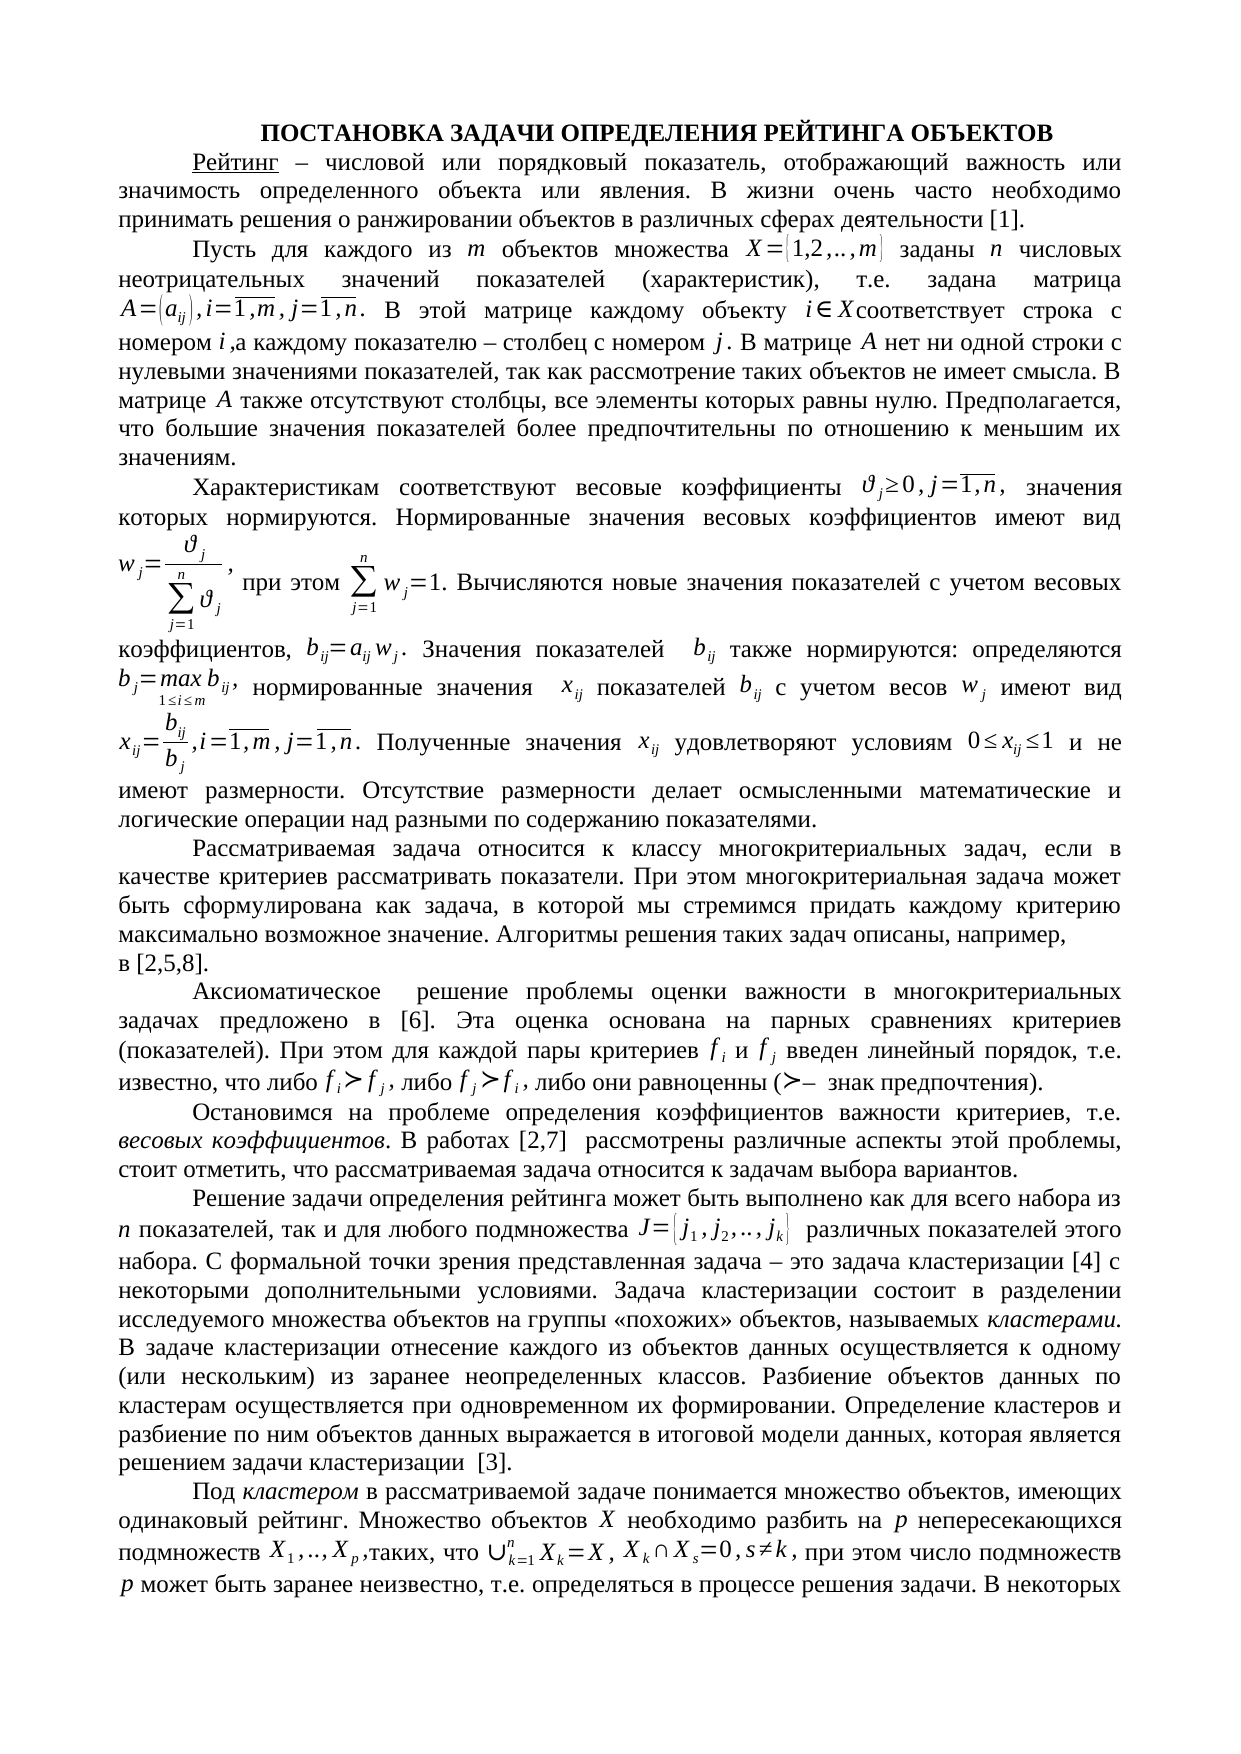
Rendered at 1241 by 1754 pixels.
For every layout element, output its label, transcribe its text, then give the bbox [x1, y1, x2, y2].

text Рейтинг – числовой или порядковый показатель, отображающий важность или значимость определенного объекта или явления. В жизни очень часто необходимо принимать решения о ранжировании объектов в различных сферах деятельности [1]. [118, 147, 1122, 233]
list ПОСТАНОВКА ЗАДАЧИ ОПРЕДЕЛЕНИЯ РЕЙТИНГА ОБЪЕКТОВ [192, 118, 1122, 147]
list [118, 1476, 1122, 1597]
list Пусть для каждого из объектов множества заданы числовых неотрицательных значений показателей (характеристик), т.е. задана матрица В этой матрице каждому объекту соответствует строка с номером а каждому показателю – столбец с номером В матрице нет ни одной строки с нулевыми значениями показателей, так как рассмотрение таких объектов не имеет смысла. В матрице также отсутствуют столбцы, все элементы которых равны нулю. Предполагается, что большие значения показателей более предпочтительны по отношению к меньшим их значениям. [118, 233, 1122, 471]
list Аксиоматическое решение проблемы оценки важности в многокритериальных задачах предложено в [6]. Эта оценка основана на парных сравнениях критериев (показателей). При этом для каждой пары критериев и введен линейный порядок, т.е. известно, что либо либо либо они равноценны (– знак предпочтения). [118, 976, 1122, 1097]
list Решение задачи определения рейтинга может быть выполнено как для всего набора из показателей, так и для любого подмножества различных показателей этого набора. С формальной точки зрения представленная задача – это задача кластеризации [4] с некоторыми дополнительными условиями. Задача кластеризации состоит в разделении исследуемого множества объектов на группы «похожих» объектов, называемых кластерами. В задаче кластеризации отнесение каждого из объектов данных осуществляется к одному (или нескольким) из заранее неопределенных классов. Разбиение объектов данных по кластерам осуществляется при одновременном их формировании. Определение кластеров и разбиение по ним объектов данных выражается в итоговой модели данных, которая является решением задачи кластеризации [3]. [118, 1183, 1122, 1476]
text в [2,5,8]. [118, 948, 1122, 976]
list Остановимся на проблеме определения коэффициентов важности критериев, т.е. весовых коэффициентов. В работах [2,7] рассмотрены различные аспекты этой проблемы, стоит отметить, что рассматриваемая задача относится к задачам выбора вариантов. [118, 1097, 1122, 1183]
list Рассматриваемая задача относится к классу многокритериальных задач, если в качестве критериев рассматривать показатели. При этом многокритериальная задача может быть сформулирована как задача, в которой мы стремимся придать каждому критерию максимально возможное значение. Алгоритмы решения таких задач описаны, например, [118, 833, 1122, 948]
list Характеристикам соответствуют весовые коэффициенты значения которых нормируются. Нормированные значения весовых коэффициентов имеют вид при этом Вычисляются новые значения показателей с учетом весовых коэффициентов, Значения показателей также нормируются: определяются нормированные значения показателей с учетом весов имеют вид Полученные значения удовлетворяют условиям и не имеют размерности. Отсутствие размерности делает осмысленными математические и логические операции над разными по содержанию показателями. [118, 471, 1122, 833]
